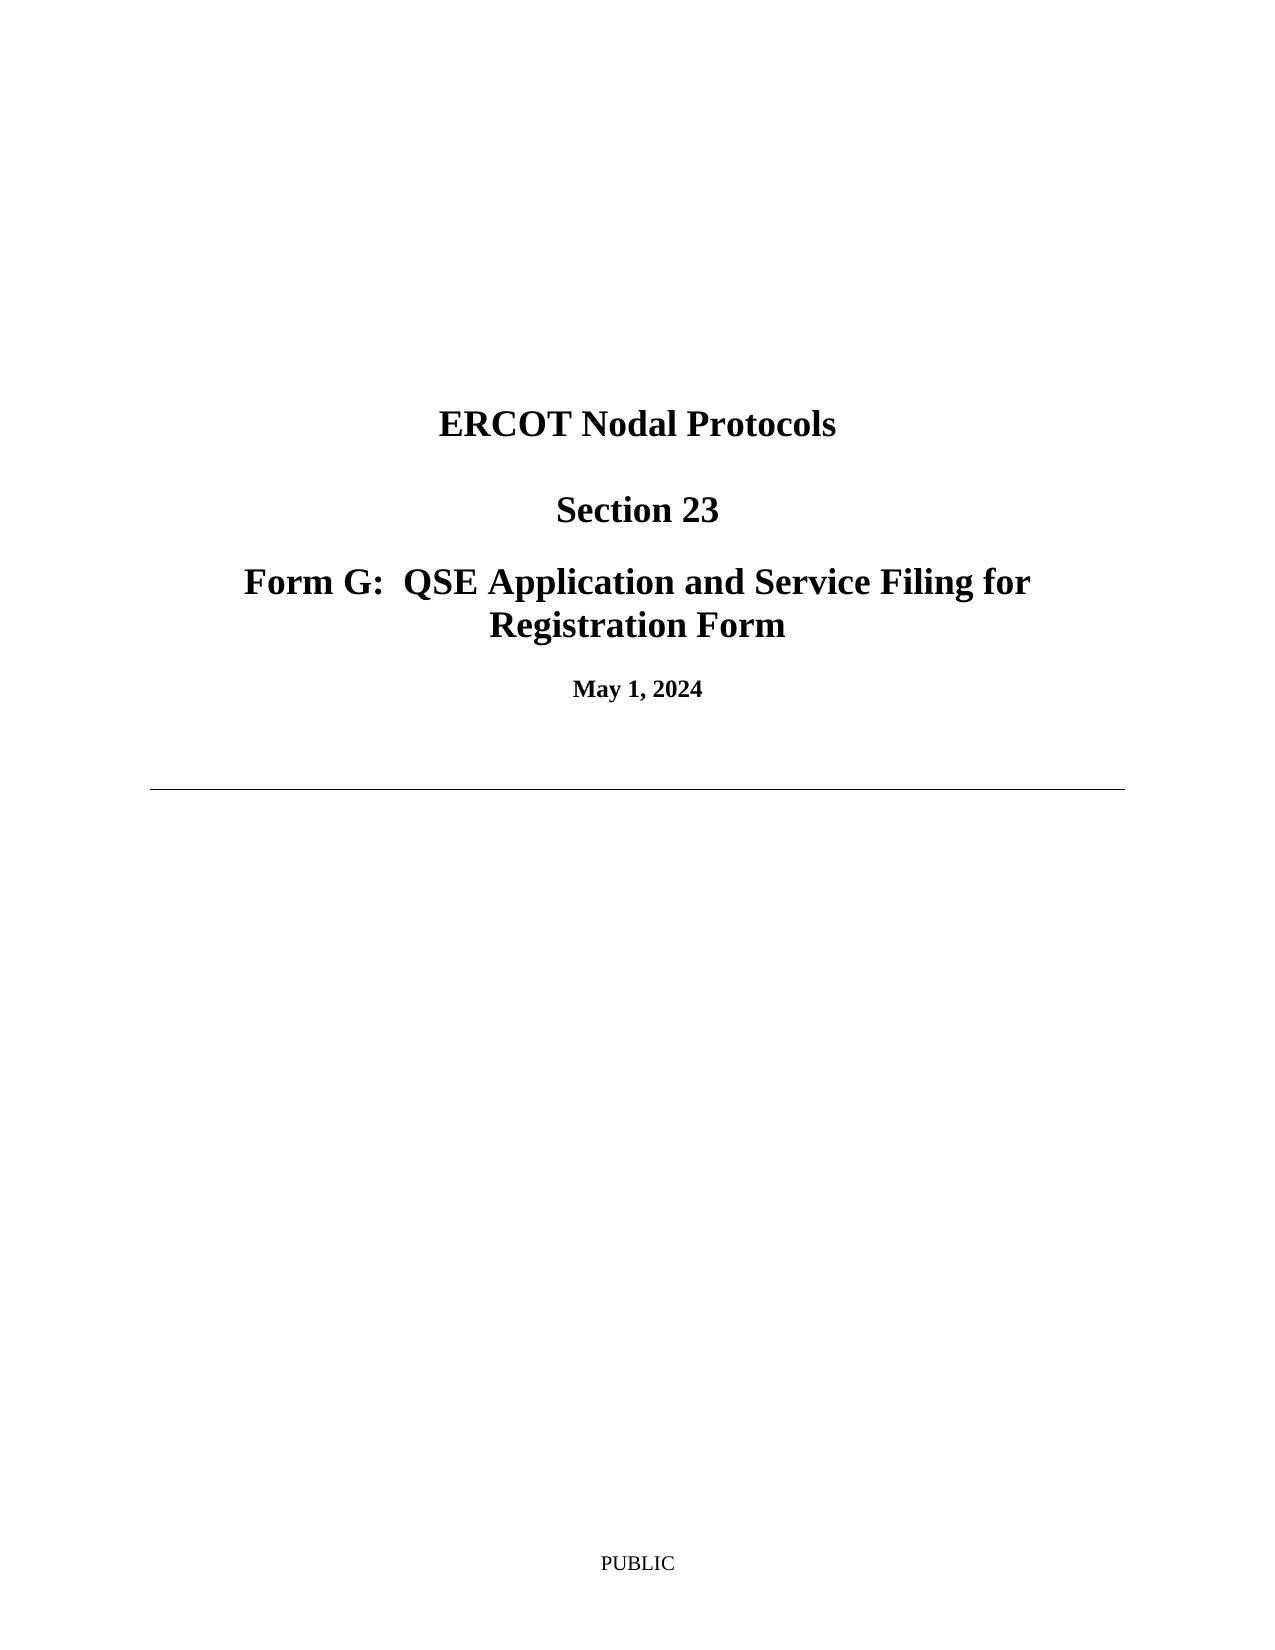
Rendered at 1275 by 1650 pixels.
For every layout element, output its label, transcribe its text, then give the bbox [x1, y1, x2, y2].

text ERCOT Nodal Protocols [150, 401, 1125, 444]
text Section 23 [150, 487, 1125, 531]
text May 1, 2024 [150, 674, 1125, 703]
text Form G: QSE Application and Service Filing for Registration Form [150, 559, 1125, 646]
